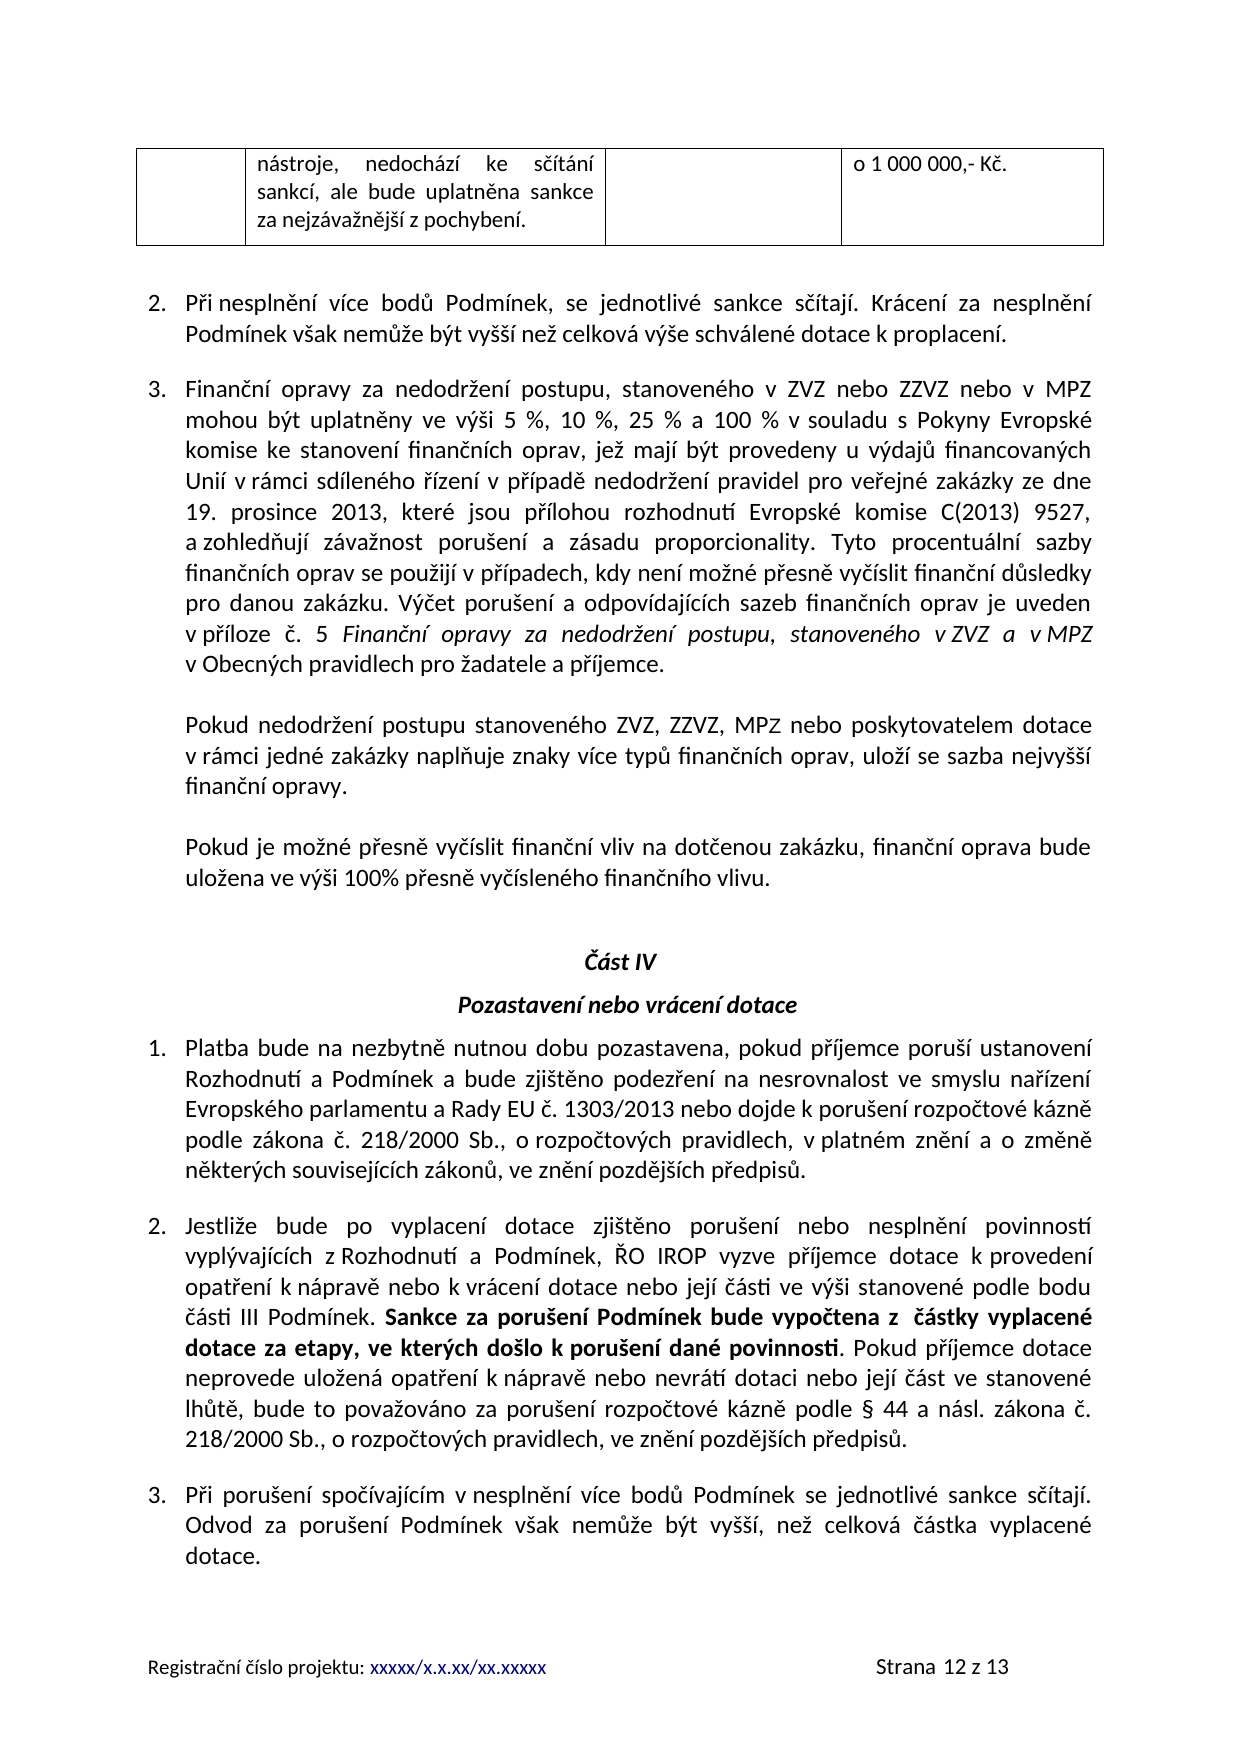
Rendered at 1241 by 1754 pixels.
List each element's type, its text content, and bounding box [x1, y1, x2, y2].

text Pokud nedodržení postupu stanoveného ZVZ, ZZVZ, MPZ nebo poskytovatelem dotace v rámci jedné zakázky naplňuje znaky více typů finančních oprav, uloží se sazba nejvyšší finanční opravy. [185, 709, 1092, 801]
list Jestliže bude po vyplacení dotace zjištěno porušení nebo nesplnění povinností vyplývajících z Rozhodnutí a Podmínek, ŘO IROP vyzve příjemce dotace k provedení opatření k nápravě nebo k vrácení dotace nebo její části ve výši stanovené podle bodu části III Podmínek. Sankce za porušení Podmínek bude vypočtena z částky vyplacené dotace za etapy, ve kterých došlo k porušení dané povinnosti. Pokud příjemce dotace neprovede uložená opatření k nápravě nebo nevrátí dotaci nebo její část ve stanovené lhůtě, bude to považováno za porušení rozpočtové kázně podle § 44 a násl. zákona č. 218/2000 Sb., o rozpočtových pravidlech, ve znění pozdějších předpisů. [148, 1210, 1092, 1454]
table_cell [842, 149, 1103, 245]
list Finanční opravy za nedodržení postupu, stanoveného v ZVZ nebo ZZVZ nebo v MPZ mohou být uplatněny ve výši 5 %, 10 %, 25 % a 100 % v souladu s Pokyny Evropské komise ke stanovení finančních oprav, jež mají být provedeny u výdajů financovaných Unií v rámci sdíleného řízení v případě nedodržení pravidel pro veřejné zakázky ze dne 19. prosince 2013, které jsou přílohou rozhodnutí Evropské komise C(2013) 9527, a zohledňují závažnost porušení a zásadu proporcionality. Tyto procentuální sazby finančních oprav se použijí v případech, kdy není možné přesně vyčíslit finanční důsledky pro danou zakázku. Výčet porušení a odpovídajících sazeb finančních oprav je uveden v příloze č. 5 Finanční opravy za nedodržení postupu, stanoveného v ZVZ a v MPZ v Obecných pravidlech pro žadatele a příjemce. [148, 374, 1092, 679]
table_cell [246, 149, 605, 245]
text Část IV [148, 946, 1092, 977]
text Pozastavení nebo vrácení dotace [162, 989, 1092, 1020]
list Při porušení spočívajícím v nesplnění více bodů Podmínek se jednotlivé sankce sčítají. Odvod za porušení Podmínek však nemůže být vyšší, než celková částka vyplacené dotace. [148, 1479, 1092, 1571]
list Při nesplnění více bodů Podmínek, se jednotlivé sankce sčítají. Krácení za nesplnění Podmínek však nemůže být vyšší než celková výše schválené dotace k proplacení. [148, 288, 1092, 349]
text Pokud je možné přesně vyčíslit finanční vliv na dotčenou zakázku, finanční oprava bude uložena ve výši 100% přesně vyčísleného finančního vlivu. [185, 831, 1092, 892]
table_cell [606, 149, 841, 245]
list Platba bude na nezbytně nutnou dobu pozastavena, pokud příjemce poruší ustanovení Rozhodnutí a Podmínek a bude zjištěno podezření na nesrovnalost ve smyslu nařízení Evropského parlamentu a Rady EU č. 1303/2013 nebo dojde k porušení rozpočtové kázně podle zákona č. 218/2000 Sb., o rozpočtových pravidlech, v platném znění a o změně některých souvisejících zákonů, ve znění pozdějších předpisů. [148, 1032, 1092, 1185]
